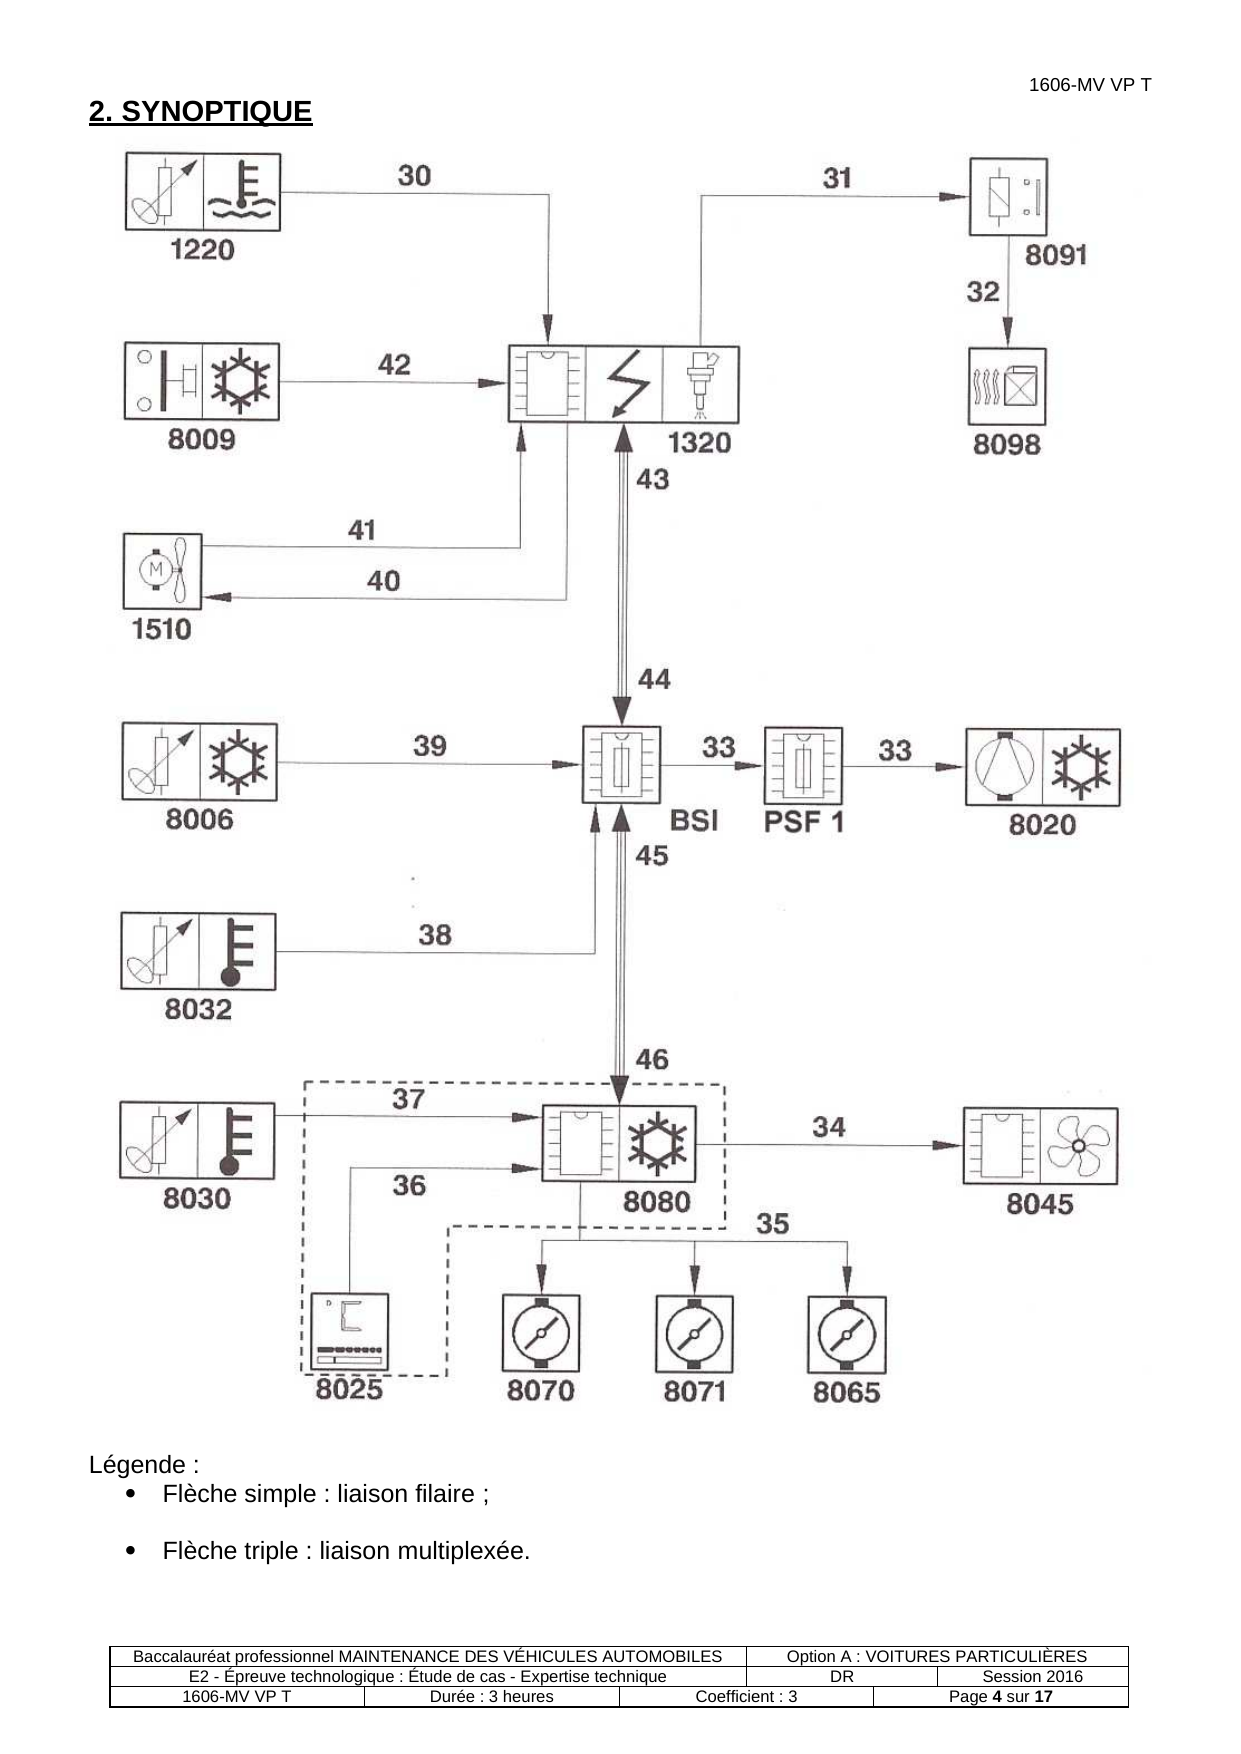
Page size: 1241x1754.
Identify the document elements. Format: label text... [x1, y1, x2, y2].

table_header Baccalauréat professionnel MAINTENANCE DES VÉHICULES AUTOMOBILES [111, 1647, 746, 1666]
table_cell Coefficient : 3 [620, 1687, 873, 1706]
table_cell 1606-MV VP T [111, 1687, 364, 1706]
picture [97, 136, 1177, 1450]
subtitle SYNOPTIQUE [89, 94, 1188, 128]
table_cell Durée : 3 heures [365, 1687, 619, 1706]
text Légende : [89, 1450, 1188, 1479]
table_cell Session 2016 [938, 1667, 1128, 1686]
table_cell Page 4 sur 17 [874, 1687, 1128, 1706]
list Flèche simple : liaison filaire ; [126, 1479, 1188, 1507]
table_cell DR [747, 1667, 937, 1686]
list Flèche triple : liaison multiplexée. [126, 1536, 1188, 1565]
table_header Option A : VOITURES PARTICULIÈRES [747, 1647, 1128, 1666]
table_cell E2 - Épreuve technologique : Étude de cas - Expertise technique [111, 1667, 746, 1686]
